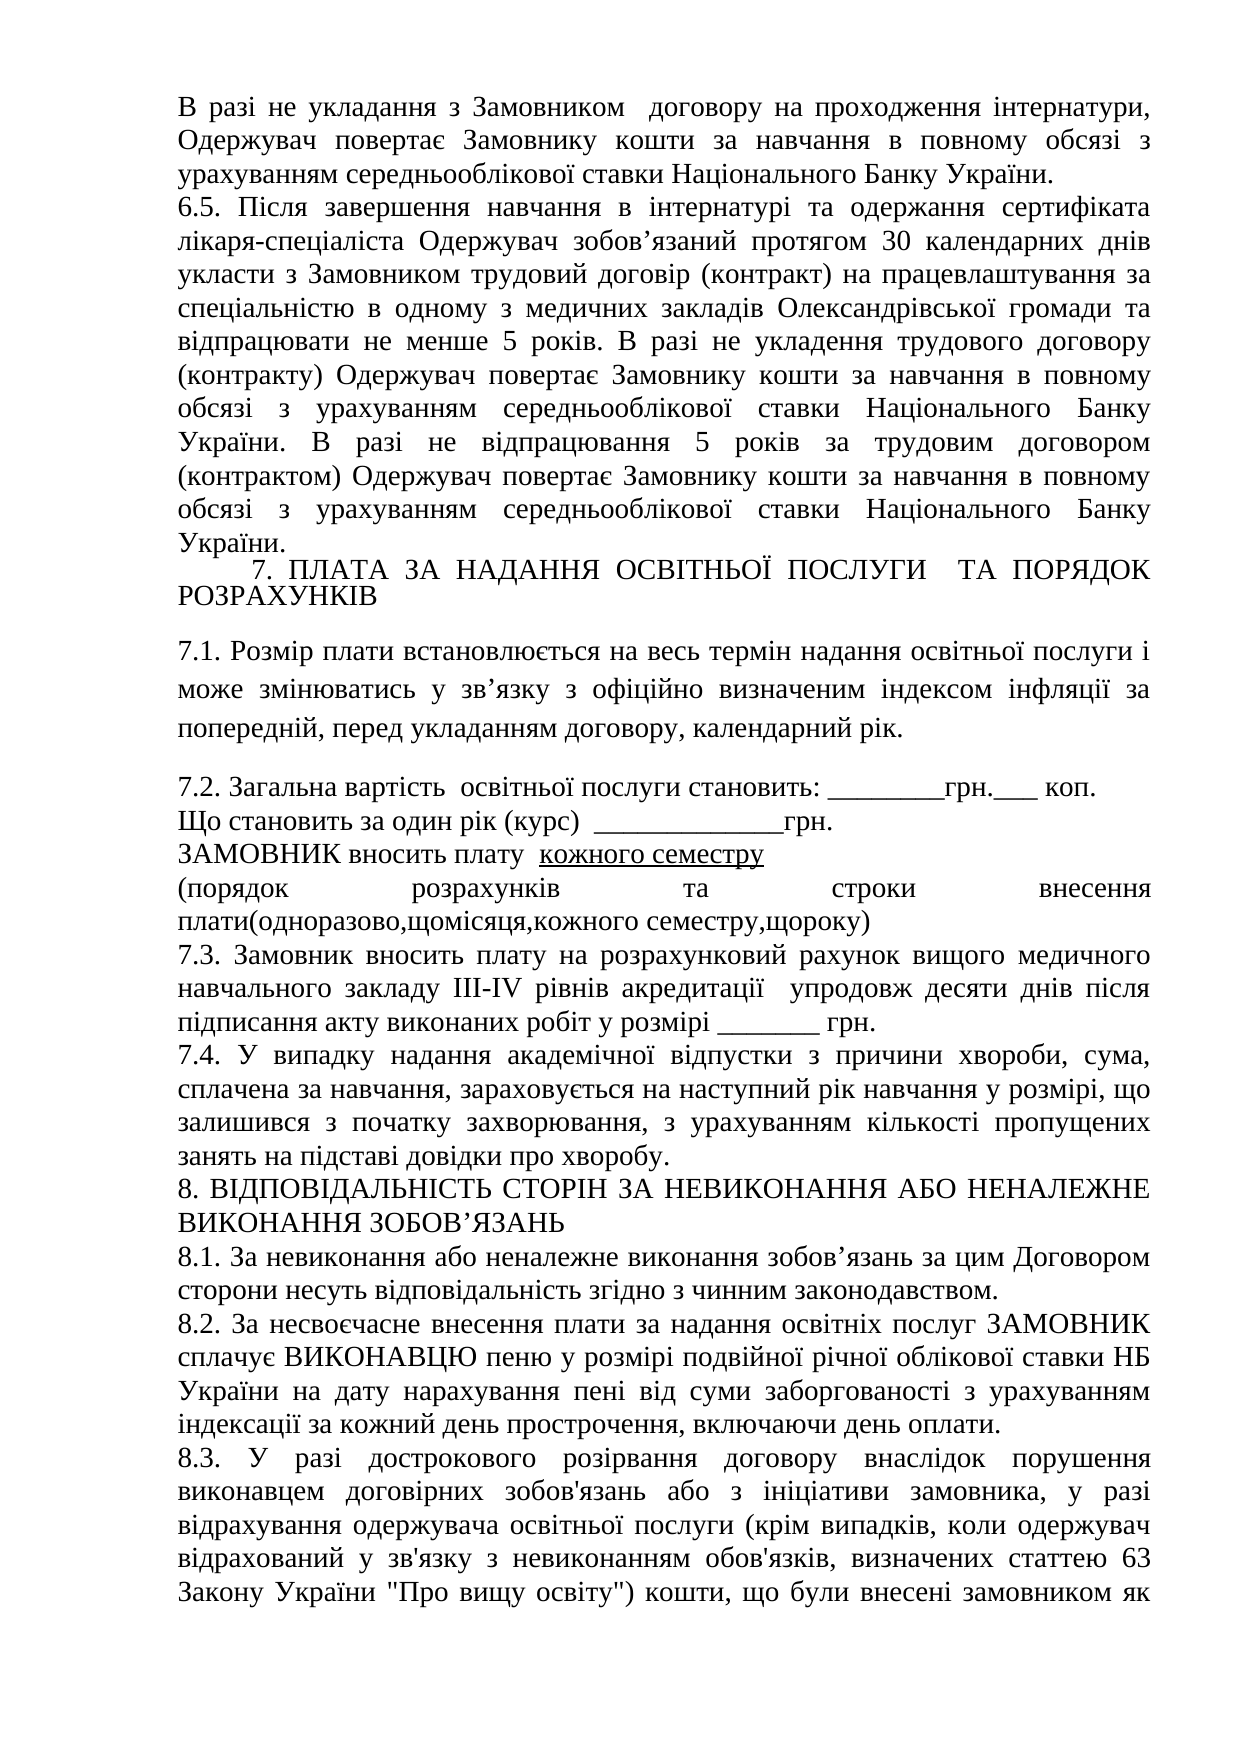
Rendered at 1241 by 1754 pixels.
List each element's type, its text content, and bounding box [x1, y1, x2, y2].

text (порядок розрахунків та строки внесення плати(одноразово,щомісяця,кожного семестру,щороку) [177, 870, 1152, 937]
text ЗАМОВНИК вносить плату кожного семестру [177, 836, 1152, 870]
text 8.1. За невиконання або неналежне виконання зобов’язань за цим Договором сторони несуть відповідальність згідно з чинним законодавством. [177, 1239, 1152, 1306]
text 7.3. Замовник вносить плату на розрахунковий рахунок вищого медичного навчального закладу IІІ-IV рівнів акредитації упродовж десяти днів після підписання акту виконаних робіт у розмірі _______ грн. [177, 937, 1152, 1037]
text 7. ПЛАТА ЗА НАДАННЯ ОСВІТНЬОЇ ПОСЛУГИ ТА ПОРЯДОК РОЗРАХУНКІВ [177, 558, 1152, 612]
text 7.2. Загальна вартість освітньої послуги становить: ________грн.___ коп. [177, 769, 1152, 803]
text 7.4. У випадку надання академічної відпустки з причини хвороби, сума, сплачена за навчання, зараховується на наступний рік навчання у розмірі, що залишився з початку захворювання, з урахуванням кількості пропущених занять на підставі довідки про хворобу. [177, 1037, 1152, 1172]
text В разі не укладання з Замовником договору на проходження інтернатури, Одержувач повертає Замовнику кошти за навчання в повному обсязі з урахуванням середньооблікової ставки Національного Банку України. [177, 89, 1152, 189]
text 7.1. Розмір плати встановлюється на весь термін надання освітньої послуги і може змінюватись у зв’язку з офіційно визначеним індексом інфляції за попередній, перед укладанням договору, календарний рік. [177, 633, 1152, 743]
text 8.2. За несвоєчасне внесення плати за надання освітніх послуг ЗАМОВНИК сплачує ВИКОНАВЦЮ пеню у розмірі подвійної річної облікової ставки НБ України на дату нарахування пені від суми заборгованості з урахуванням індексації за кожний день прострочення, включаючи день оплати. [177, 1306, 1152, 1440]
text 8. ВІДПОВІДАЛЬНІСТЬ СТОРІН ЗА НЕВИКОНАННЯ АБО НЕНАЛЕЖНЕ ВИКОНАННЯ ЗОБОВ’ЯЗАНЬ [177, 1172, 1152, 1239]
text Що становить за один рік (курс) _____________грн. [177, 803, 1152, 836]
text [177, 1440, 1152, 1608]
text 6.5. Після завершення навчання в інтернатурі та одержання сертифіката лікаря-спеціаліста Одержувач зобов’язаний протягом 30 календарних днів укласти з Замовником трудовий договір (контракт) на працевлаштування за спеціальністю в одному з медичних закладів Олександрівської громади та відпрацювати не менше 5 років. В разі не укладення трудового договору (контракту) Одержувач повертає Замовнику кошти за навчання в повному обсязі з урахуванням середньооблікової ставки Національного Банку України. В разі не відпрацювання 5 років за трудовим договором (контрактом) Одержувач повертає Замовнику кошти за навчання в повному обсязі з урахуванням середньооблікової ставки Національного Банку України. [177, 189, 1152, 558]
